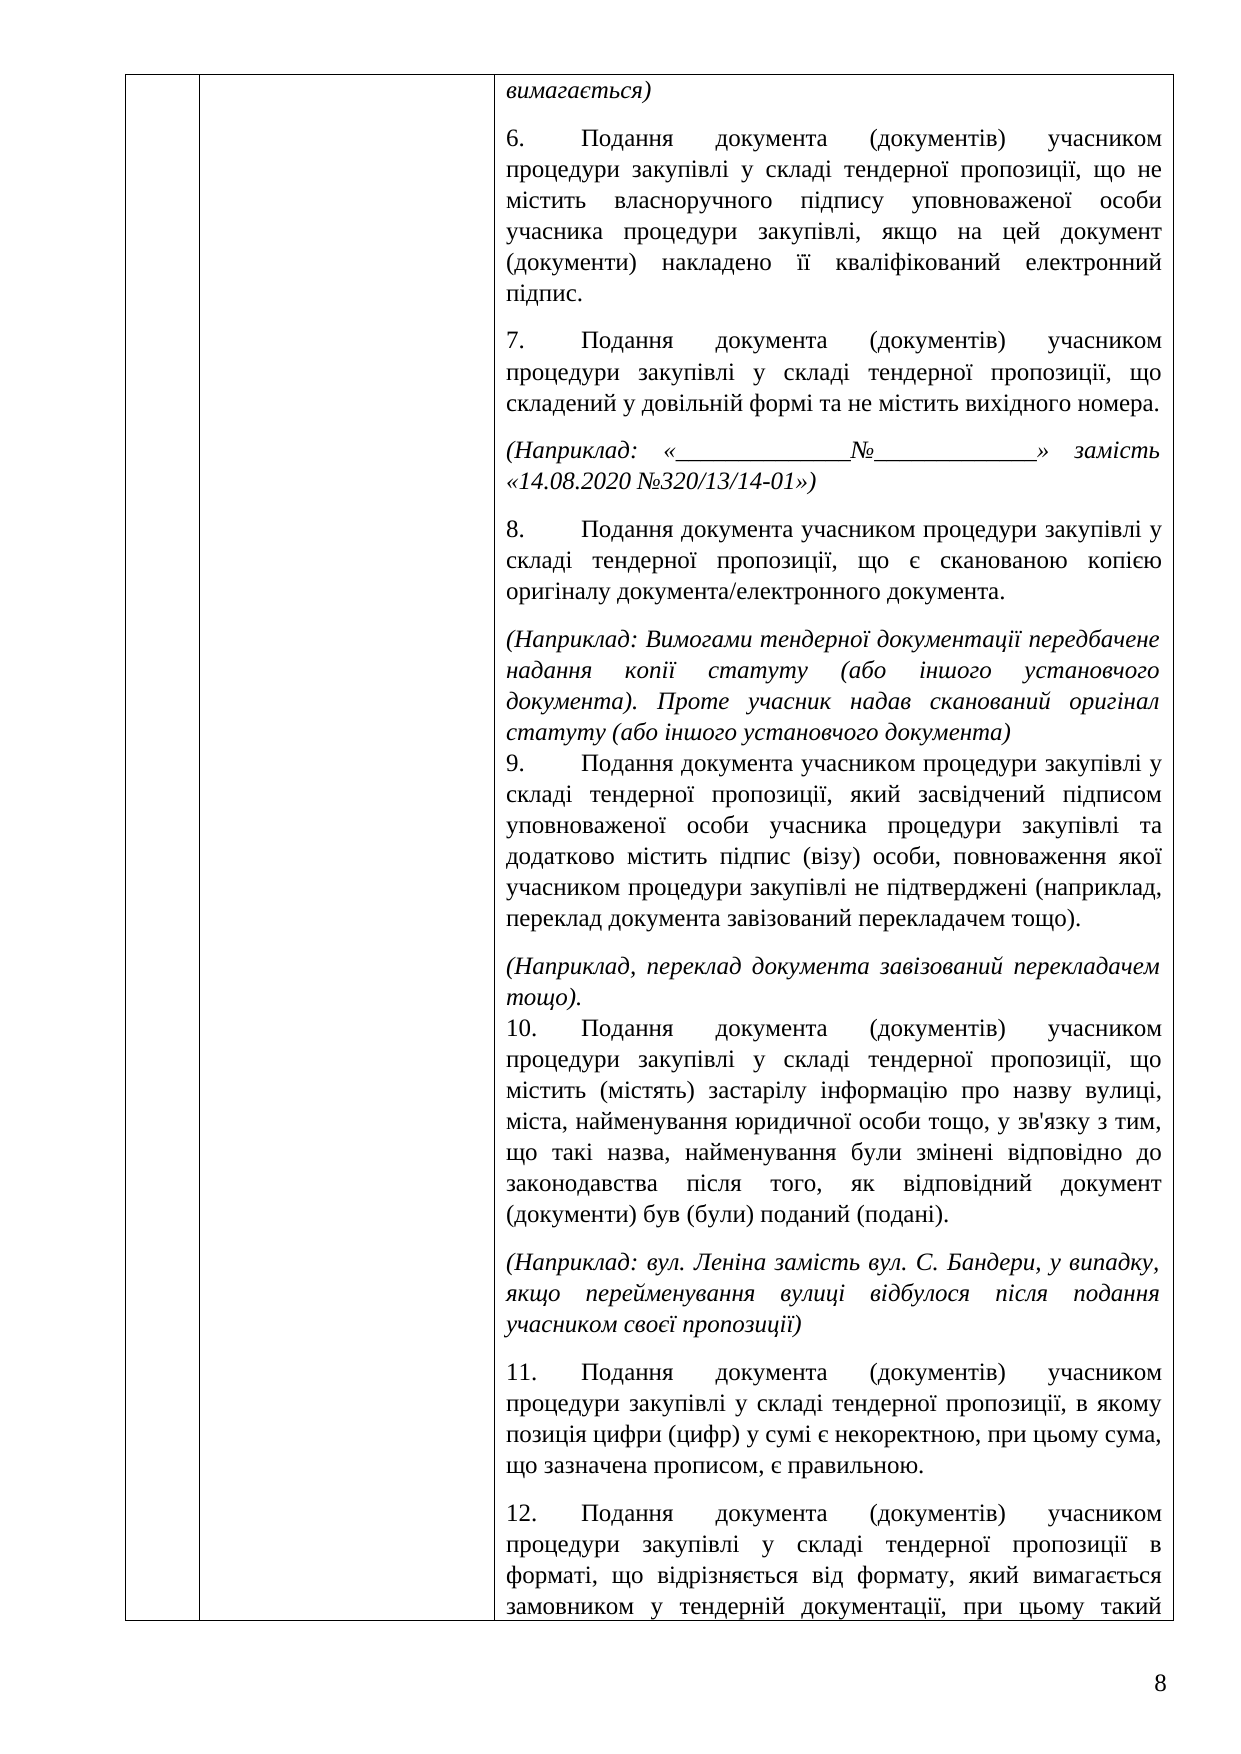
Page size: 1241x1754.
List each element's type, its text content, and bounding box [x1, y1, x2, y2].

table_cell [495, 75, 1173, 1619]
table_cell 1 [126, 75, 199, 1619]
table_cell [200, 75, 494, 1619]
